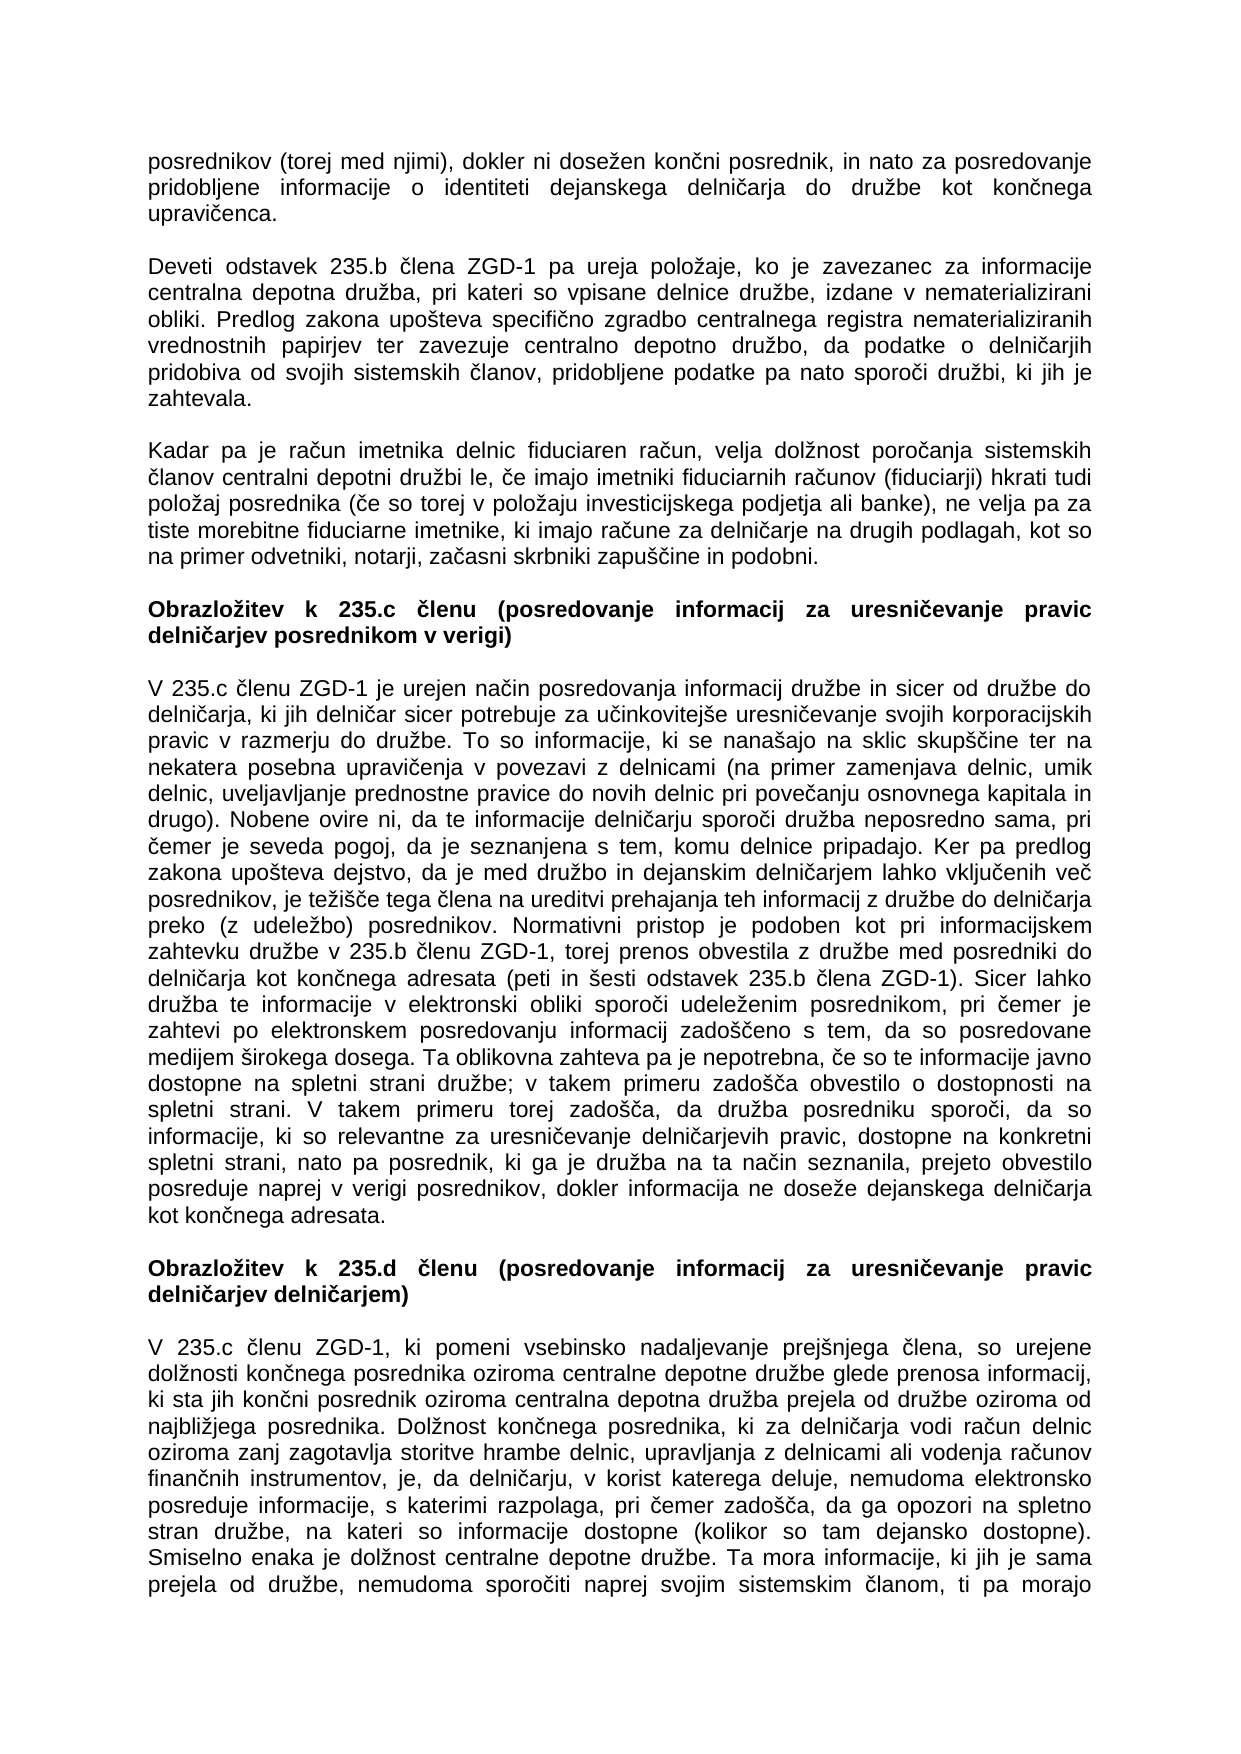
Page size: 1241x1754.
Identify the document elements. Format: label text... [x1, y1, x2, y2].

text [148, 1333, 1093, 1597]
text Obrazložitev k 235.c členu (posredovanje informacij za uresničevanje pravic delničarjev posrednikom v verigi) [148, 596, 1093, 648]
text V 235.c členu ZGD-1 je urejen način posredovanja informacij družbe in sicer od družbe do delničarja, ki jih delničar sicer potrebuje za učinkovitejše uresničevanje svojih korporacijskih pravic v razmerju do družbe. To so informacije, ki se nanašajo na sklic skupščine ter na nekatera posebna upravičenja v povezavi z delnicami (na primer zamenjava delnic, umik delnic, uveljavljanje prednostne pravice do novih delnic pri povečanju osnovnega kapitala in drugo). Nobene ovire ni, da te informacije delničarju sporoči družba neposredno sama, pri čemer je seveda pogoj, da je seznanjena s tem, komu delnice pripadajo. Ker pa predlog zakona upošteva dejstvo, da je med družbo in dejanskim delničarjem lahko vključenih več posrednikov, je težišče tega člena na ureditvi prehajanja teh informacij z družbe do delničarja preko (z udeležbo) posrednikov. Normativni pristop je podoben kot pri informacijskem zahtevku družbe v 235.b členu ZGD-1, torej prenos obvestila z družbe med posredniki do delničarja kot končnega adresata (peti in šesti odstavek 235.b člena ZGD-1). Sicer lahko družba te informacije v elektronski obliki sporoči udeleženim posrednikom, pri čemer je zahtevi po elektronskem posredovanju informacij zadoščeno s tem, da so posredovane medijem širokega dosega. Ta oblikovna zahteva pa je nepotrebna, če so te informacije javno dostopne na spletni strani družbe; v takem primeru zadošča obvestilo o dostopnosti na spletni strani. V takem primeru torej zadošča, da družba posredniku sporoči, da so informacije, ki so relevantne za uresničevanje delničarjevih pravic, dostopne na konkretni spletni strani, nato pa posrednik, ki ga je družba na ta način seznanila, prejeto obvestilo posreduje naprej v verigi posrednikov, dokler informacija ne doseže dejanskega delničarja kot končnega adresata. [148, 675, 1093, 1228]
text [148, 148, 1093, 227]
text Obrazložitev k 235.d členu (posredovanje informacij za uresničevanje pravic delničarjev delničarjem) [148, 1254, 1093, 1307]
text Kadar pa je račun imetnika delnic fiduciaren račun, velja dolžnost poročanja sistemskih članov centralni depotni družbi le, če imajo imetniki fiduciarnih računov (fiduciarji) hkrati tudi položaj posrednika (če so torej v položaju investicijskega podjetja ali banke), ne velja pa za tiste morebitne fiduciarne imetnike, ki imajo račune za delničarje na drugih podlagah, kot so na primer odvetniki, notarji, začasni skrbniki zapuščine in podobni. [148, 437, 1093, 569]
text Deveti odstavek 235.b člena ZGD-1 pa ureja položaje, ko je zavezanec za informacije centralna depotna družba, pri kateri so vpisane delnice družbe, izdane v nematerializirani obliki. Predlog zakona upošteva specifično zgradbo centralnega registra nematerializiranih vrednostnih papirjev ter zavezuje centralno depotno družbo, da podatke o delničarjih pridobiva od svojih sistemskih članov, pridobljene podatke pa nato sporoči družbi, ki jih je zahtevala. [148, 253, 1093, 411]
